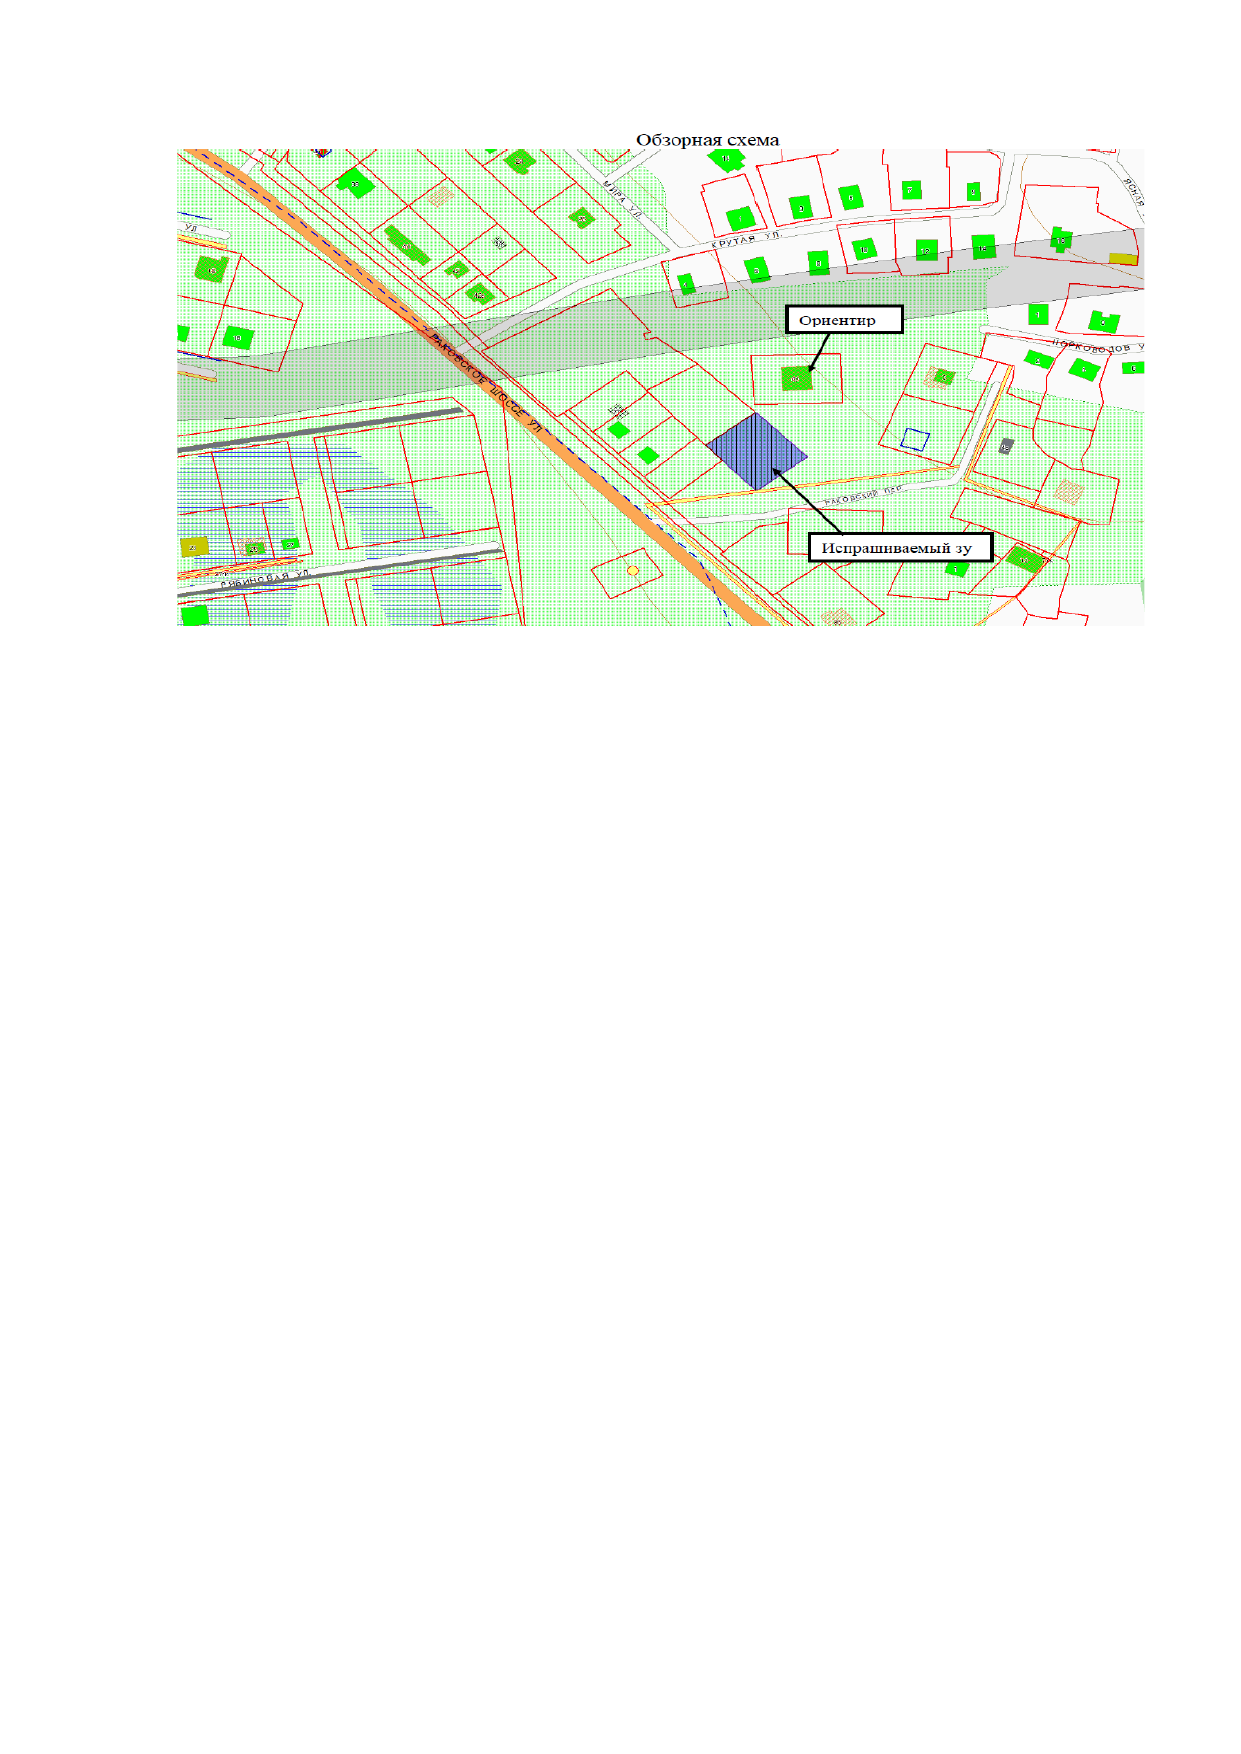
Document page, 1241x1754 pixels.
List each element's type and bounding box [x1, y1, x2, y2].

picture [177, 118, 1145, 626]
